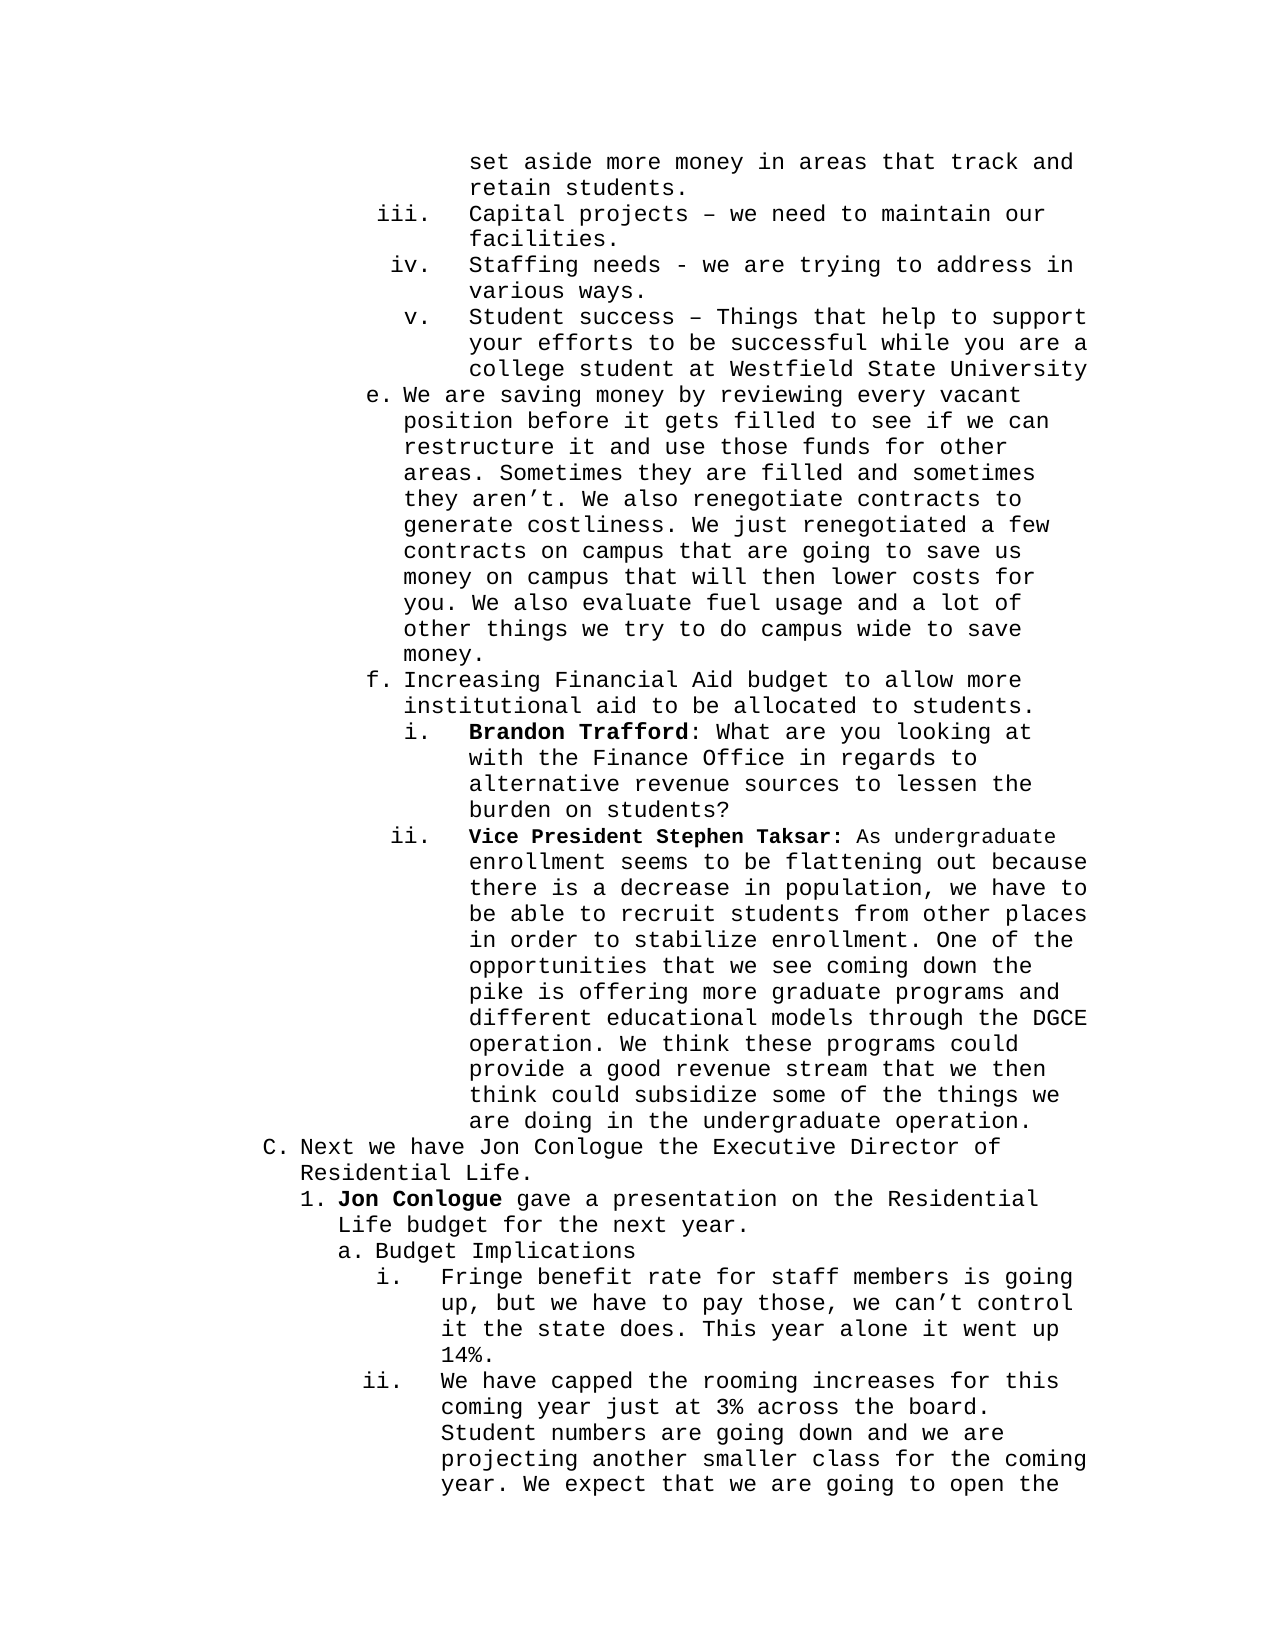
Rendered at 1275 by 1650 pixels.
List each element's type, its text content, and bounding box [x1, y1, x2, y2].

list Next we have Jon Conlogue the Executive Director of Residential Life. [262, 1136, 1087, 1187]
list We are saving money by reviewing every vacant position before it gets filled to see if we can restructure it and use those funds for other areas. Sometimes they are filled and sometimes they aren’t. We also renegotiate contracts to generate costliness. We just renegotiated a few contracts on campus that are going to save us money on campus that will then lower costs for you. We also evaluate fuel usage and a lot of other things we try to do campus wide to save money. [366, 383, 1087, 669]
list Increasing Financial Aid budget to allow more institutional aid to be allocated to students. [366, 669, 1087, 721]
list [431, 150, 1087, 202]
list Student success – Things that help to support your efforts to be successful while you are a college student at Westfield State University [431, 306, 1087, 383]
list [403, 1369, 1087, 1499]
list Capital projects – we need to maintain our facilities. [431, 202, 1087, 254]
list Budget Implications [337, 1239, 1087, 1265]
list Fringe benefit rate for staff members is going up, but we have to pay those, we can’t control it the state does. This year alone it went up 14%. [403, 1265, 1087, 1369]
list Jon Conlogue gave a presentation on the Residential Life budget for the next year. [300, 1187, 1087, 1239]
list Brandon Trafford: What are you looking at with the Finance Office in regards to alternative revenue sources to lessen the burden on students? [431, 721, 1087, 824]
list Staffing needs - we are trying to address in various ways. [431, 254, 1087, 306]
list Vice President Stephen Taksar: As undergraduate enrollment seems to be flattening out because there is a decrease in population, we have to be able to recruit students from other places in order to stabilize enrollment. One of the opportunities that we see coming down the pike is offering more graduate programs and different educational models through the DGCE operation. We think these programs could provide a good revenue stream that we then think could subsidize some of the things we are doing in the undergraduate operation. [431, 824, 1087, 1136]
